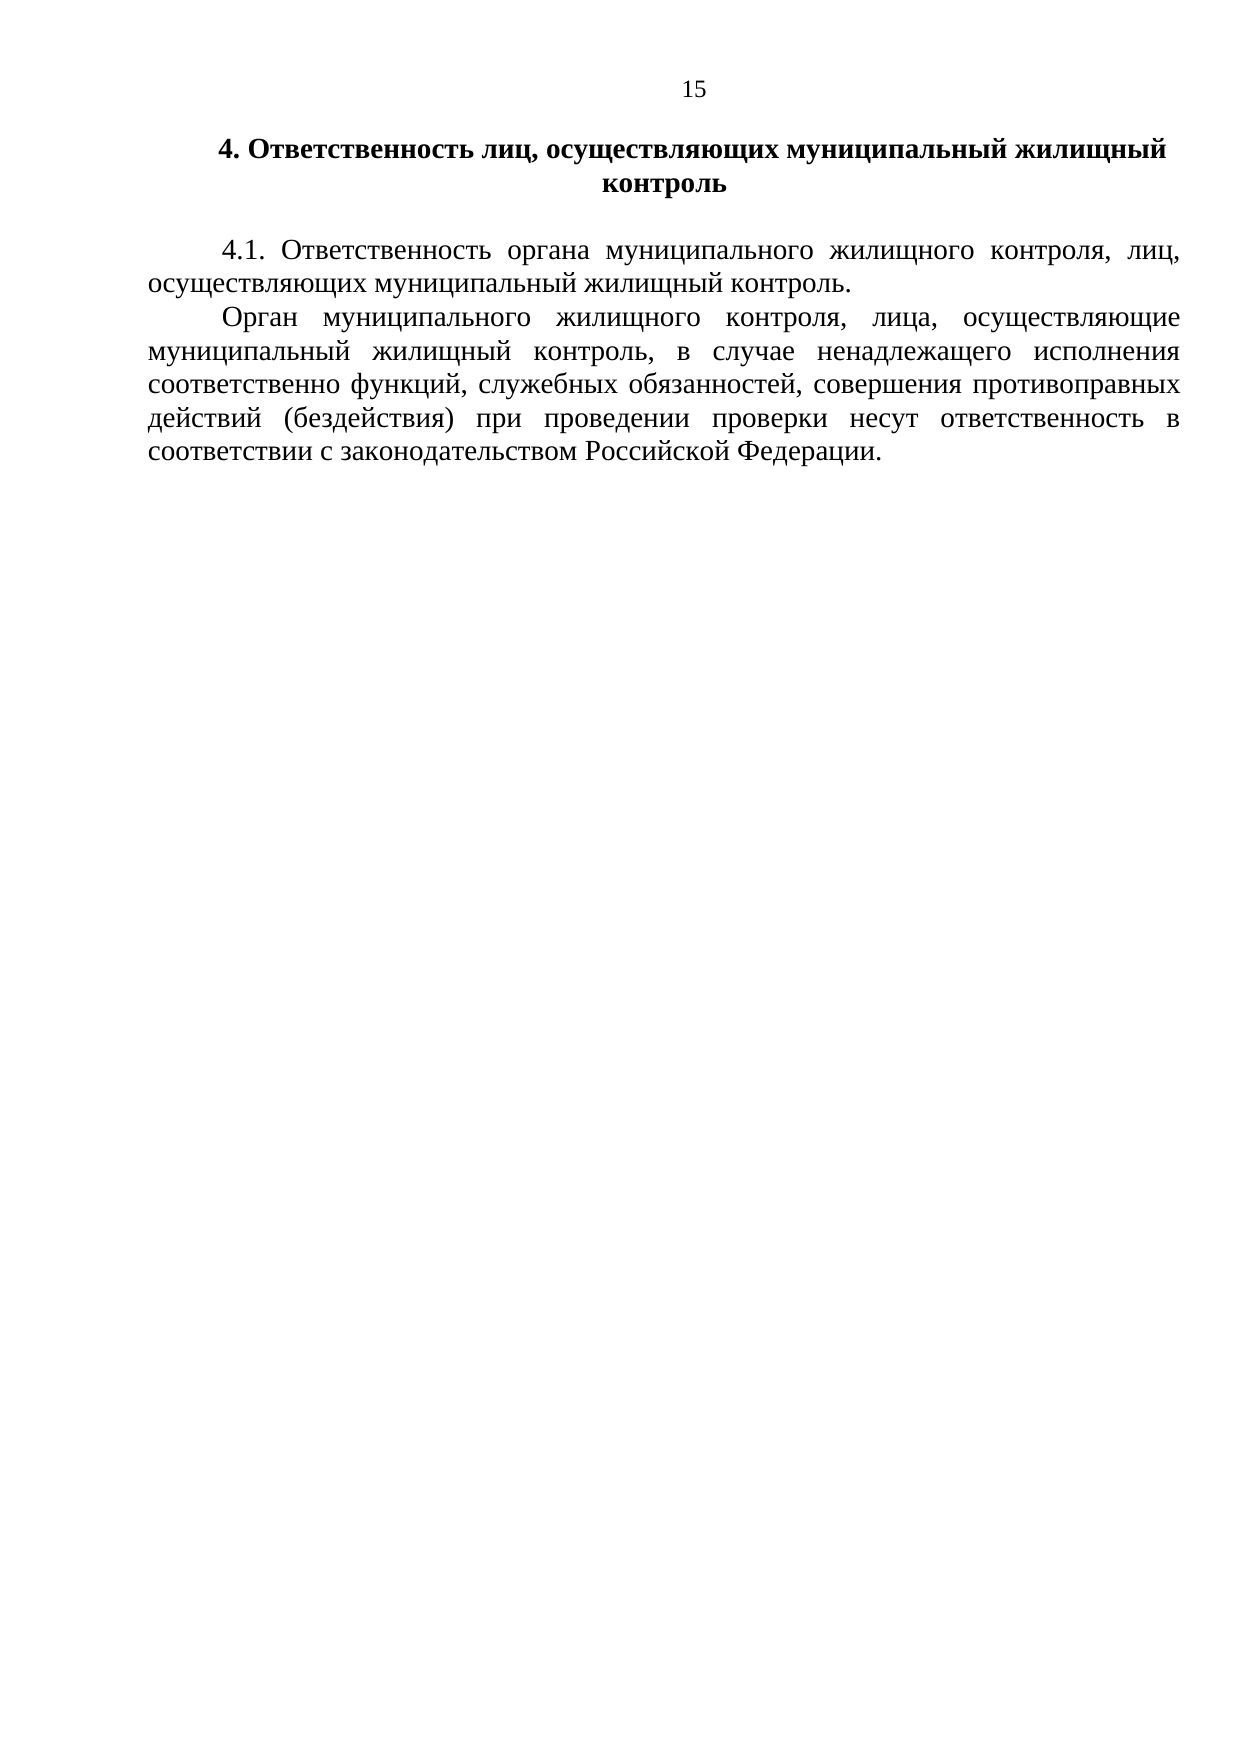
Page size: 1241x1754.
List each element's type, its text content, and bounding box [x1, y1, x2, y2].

text 4.1. Ответственность органа муниципального жилищного контроля, лиц, осуществляющих муниципальный жилищный контроль. [148, 232, 1181, 299]
text Орган муниципального жилищного контроля, лица, осуществляющие муниципальный жилищный контроль, в случае ненадлежащего исполнения соответственно функций, служебных обязанностей, совершения противоправных действий (бездействия) при проведении проверки несут ответственность в соответствии с законодательством Российской Федерации. [148, 299, 1181, 467]
text 4. Ответственность лиц, осуществляющих муниципальный жилищный контроль [148, 131, 1181, 198]
